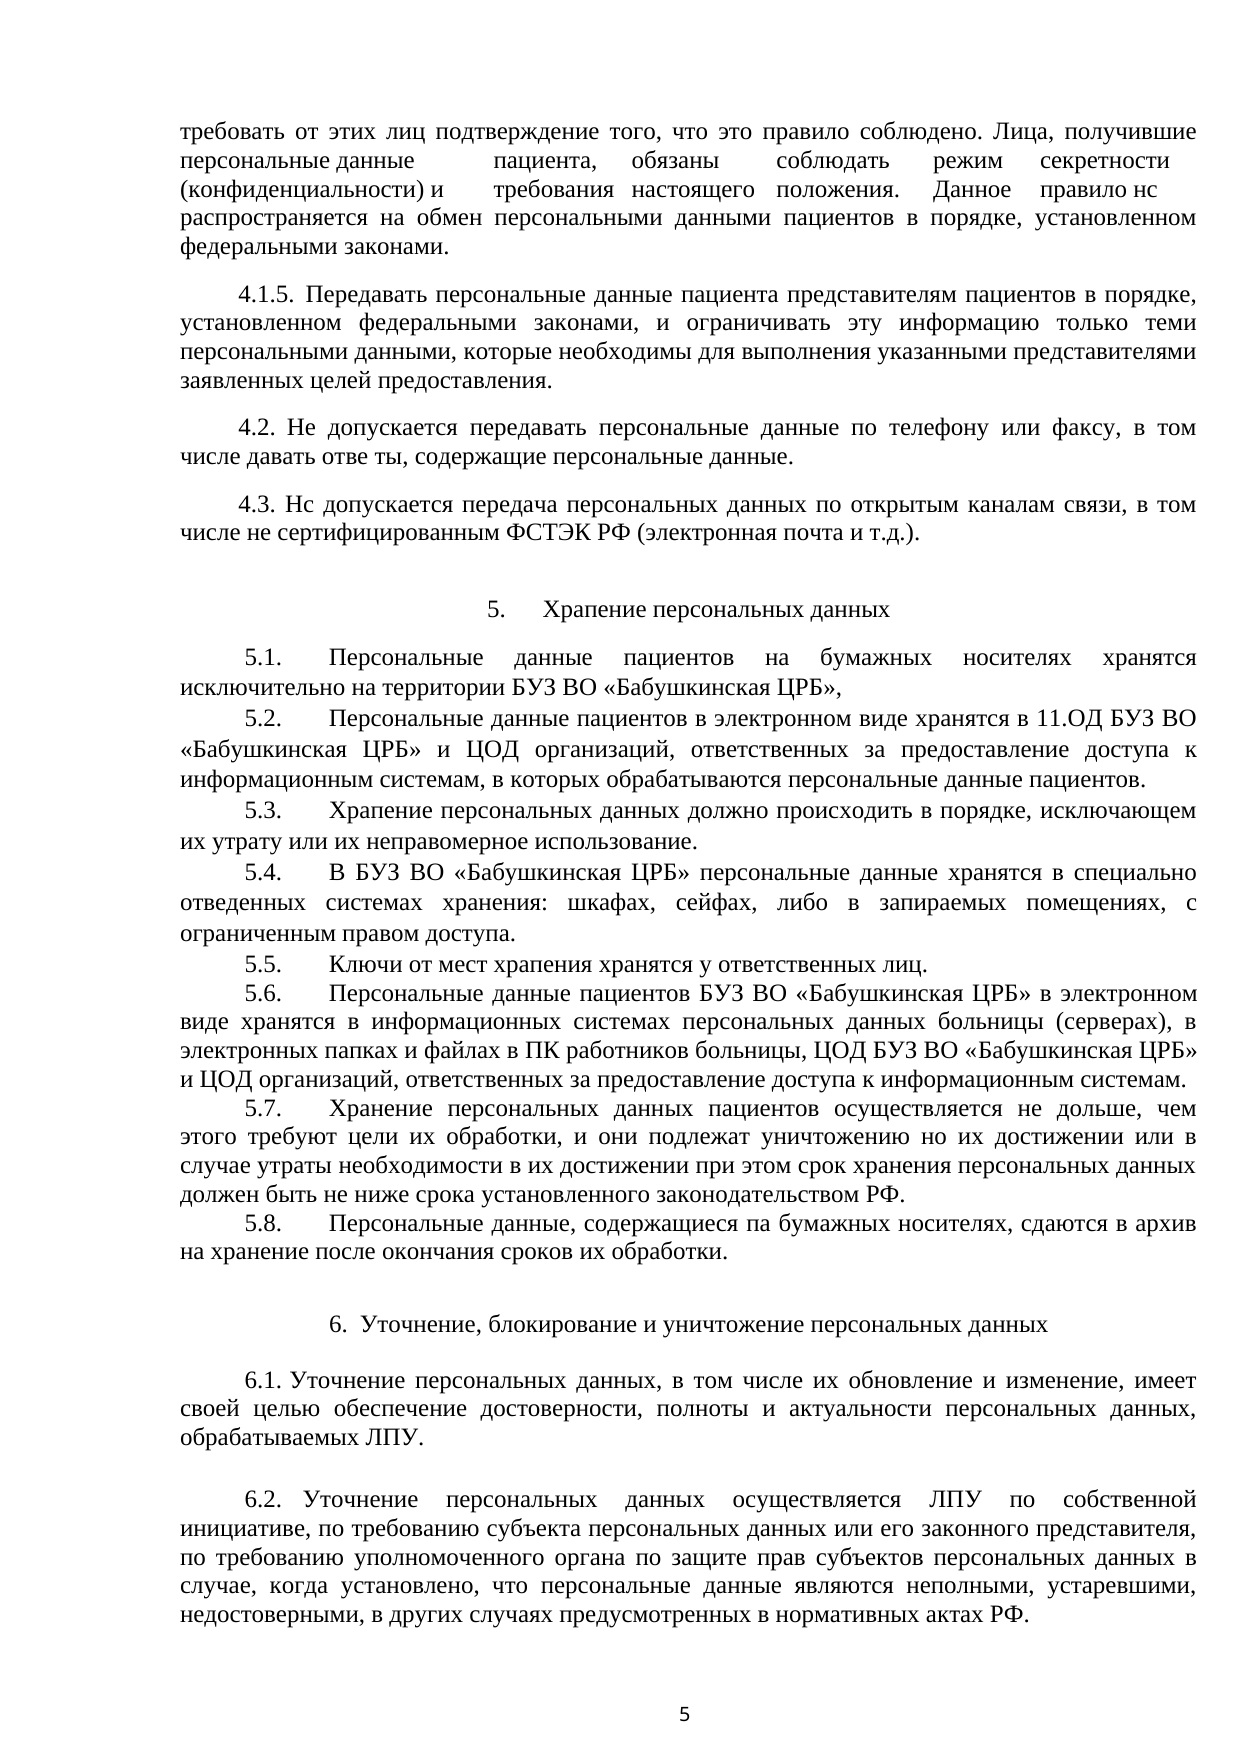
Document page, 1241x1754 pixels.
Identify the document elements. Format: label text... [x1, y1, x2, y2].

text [180, 116, 1198, 174]
list Персональные данные пациентов на бумажных носителях хранятся исключительно на территории БУЗ ВО «Бабушкинская ЦРБ», [180, 642, 1198, 701]
list Хранение персональных данных пациентов осуществляется не дольше, чем этого требуют цели их обработки, и они подлежат уничтожению но их достижении или в случае утраты необходимости в их достижении при этом срок хранения персональных данных должен быть не ниже срока установленного законодательством РФ. [180, 1093, 1198, 1208]
list Персональные данные пациентов в электронном виде хранятся в 11.ОД БУЗ ВО «Бабушкинская ЦРБ» и ЦОД организаций, ответственных за предоставление доступа к информационным системам, в которых обрабатываются персональные данные пациентов. [180, 703, 1198, 793]
text (конфиденциальности) и требования настоящего положения. Данное правило нс [180, 174, 1198, 202]
list Нс допускается передача персональных данных по открытым каналам связи, в том числе не сертифицированным ФСТЭК РФ (электронная почта и т.д.). [180, 489, 1198, 546]
list Персональные данные, содержащиеся па бумажных носителях, сдаются в архив на хранение после окончания сроков их обработки. [180, 1208, 1198, 1265]
list Храпение персональных данных [180, 594, 1198, 623]
list Персональные данные пациентов БУЗ ВО «Бабушкинская ЦРБ» в электронном виде хранятся в информационных системах персональных данных больницы (серверах), в электронных папках и файлах в ПК работников больницы, ЦОД БУЗ ВО «Бабушкинская ЦРБ» и ЦОД организаций, ответственных за предоставление доступа к информационным системам. [180, 978, 1198, 1093]
list Передавать персональные данные пациента представителям пациентов в порядке, установленном федеральными законами, и ограничивать эту информацию только теми персональными данными, которые необходимы для выполнения указанными представителями заявленных целей предоставления. [180, 279, 1198, 394]
list В БУЗ ВО «Бабушкинская ЦРБ» персональные данные хранятся в специально отведенных системах хранения: шкафах, сейфах, либо в запираемых помещениях, с ограниченным правом доступа. [180, 857, 1198, 947]
text распространяется на обмен персональными данными пациентов в порядке, установленном федеральными законами. [180, 202, 1198, 260]
list Уточнение персональных данных, в том числе их обновление и изменение, имеет своей целью обеспечение достоверности, полноты и актуальности персональных данных, обрабатываемых ЛПУ. [180, 1365, 1198, 1451]
list Ключи от мест храпения хранятся у ответственных лиц. [180, 949, 1198, 978]
list Уточнение, блокирование и уничтожение персональных данных [180, 1309, 1198, 1338]
list Не допускается передавать персональные данные по телефону или факсу, в том числе давать отве ты, содержащие персональные данные. [180, 412, 1198, 470]
list Уточнение персональных данных осуществляется ЛПУ по собственной инициативе, по требованию субъекта персональных данных или его законного представителя, по требованию уполномоченного органа по защите прав субъектов персональных данных в случае, когда установлено, что персональные данные являются неполными, устаревшими, недостоверными, в других случаях предусмотренных в нормативных актах РФ. [180, 1484, 1198, 1628]
list Храпение персональных данных должно происходить в порядке, исключающем их утрату или их неправомерное использование. [180, 795, 1198, 855]
